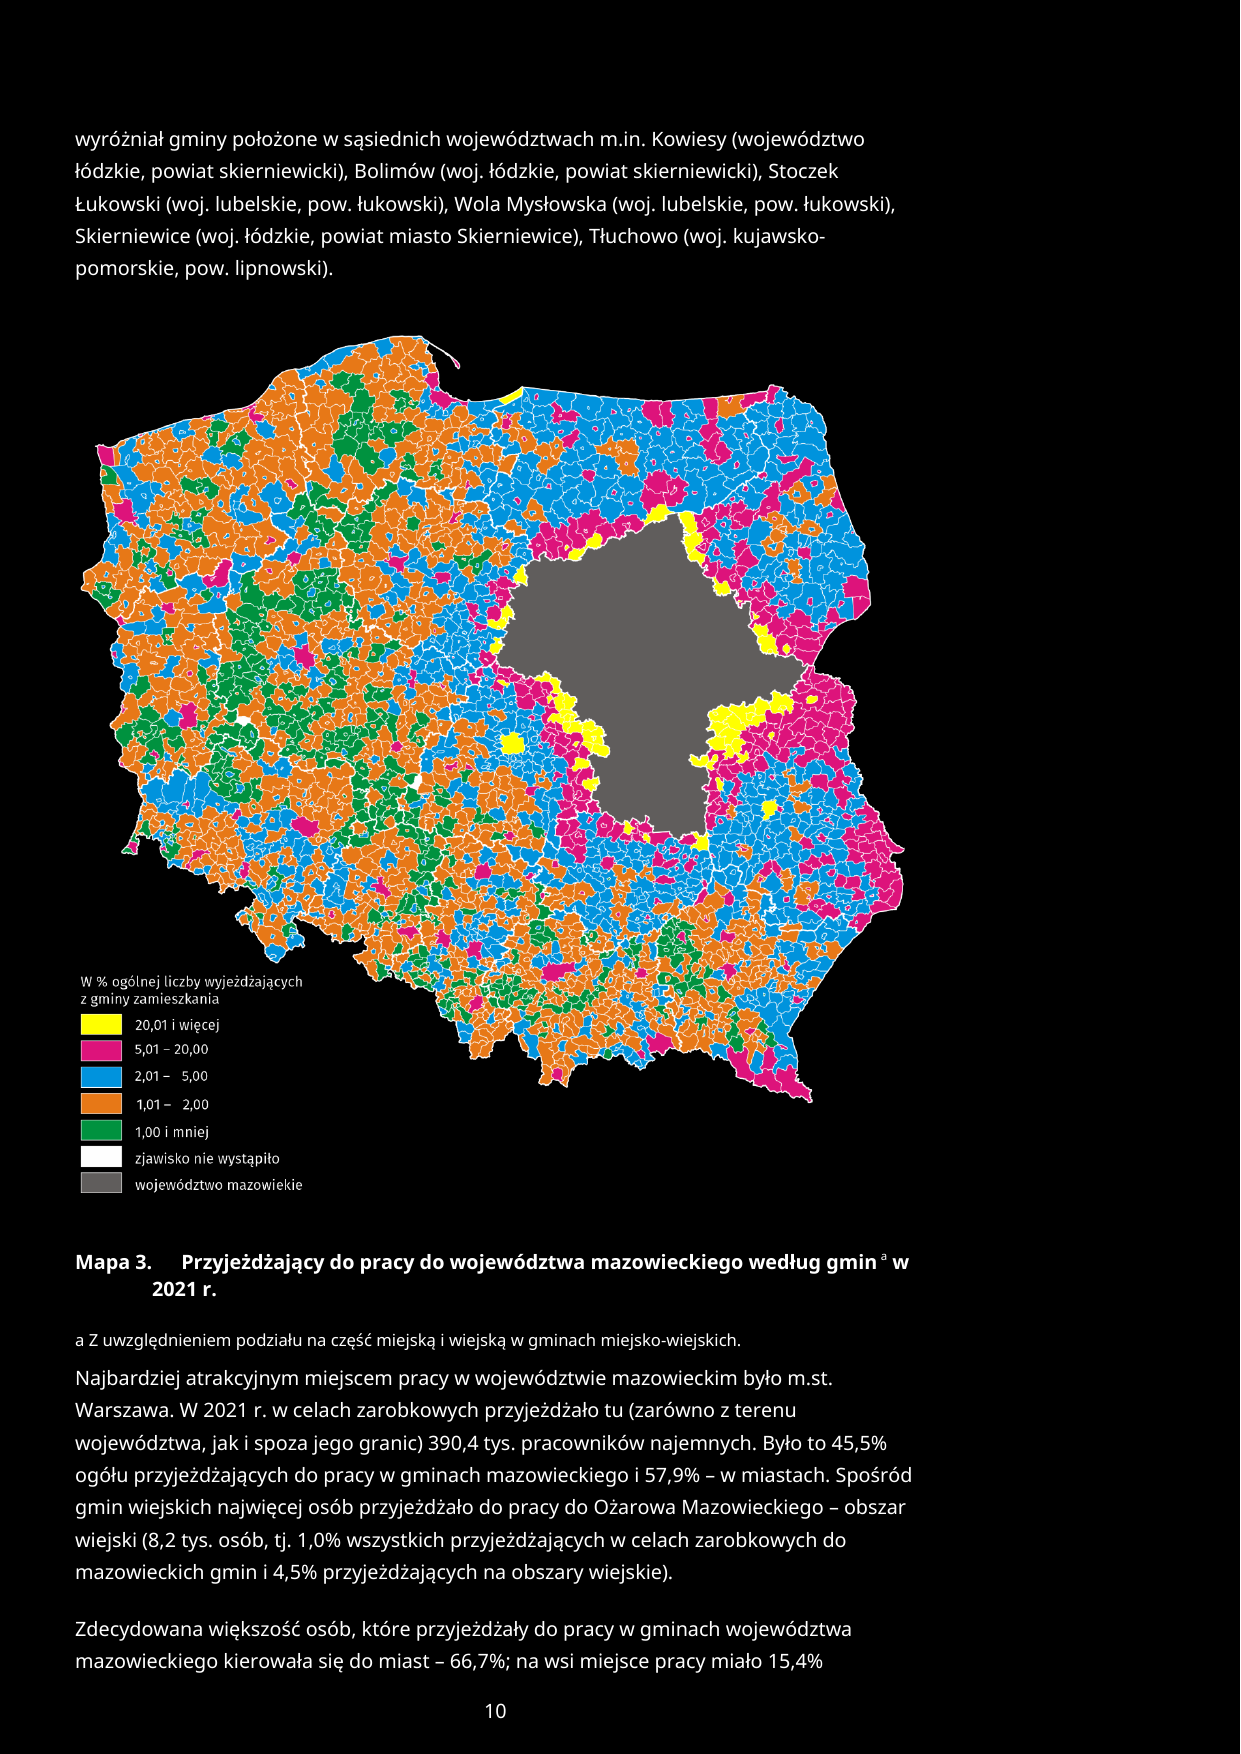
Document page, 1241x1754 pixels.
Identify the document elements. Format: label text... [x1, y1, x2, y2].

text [75, 1615, 915, 1675]
text Najbardziej atrakcyjnym miejscem pracy w województwie mazowieckim było m.st. Warszawa. W 2021 r. w celach zarobkowych przyjeżdżało tu (zarówno z terenu województwa, jak i spoza jego granic) 390,4 tys. pracowników najemnych. Było to 45,5% ogółu przyjeżdżających do pracy w gminach mazowieckiego i 57,9% – w miastach. Spośród gmin wiejskich najwięcej osób przyjeżdżało do pracy do Ożarowa Mazowieckiego – obszar wiejski (8,2 tys. osób, tj. 1,0% wszystkich przyjeżdżających w celach zarobkowych do mazowieckich gmin i 4,5% przyjeżdżających na obszary wiejskie). [75, 1364, 915, 1585]
picture [80, 335, 905, 1193]
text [75, 126, 915, 282]
text a Z uwzględnieniem podziału na część miejską i wiejską w gminach miejsko-wiejskich. [75, 1327, 915, 1352]
